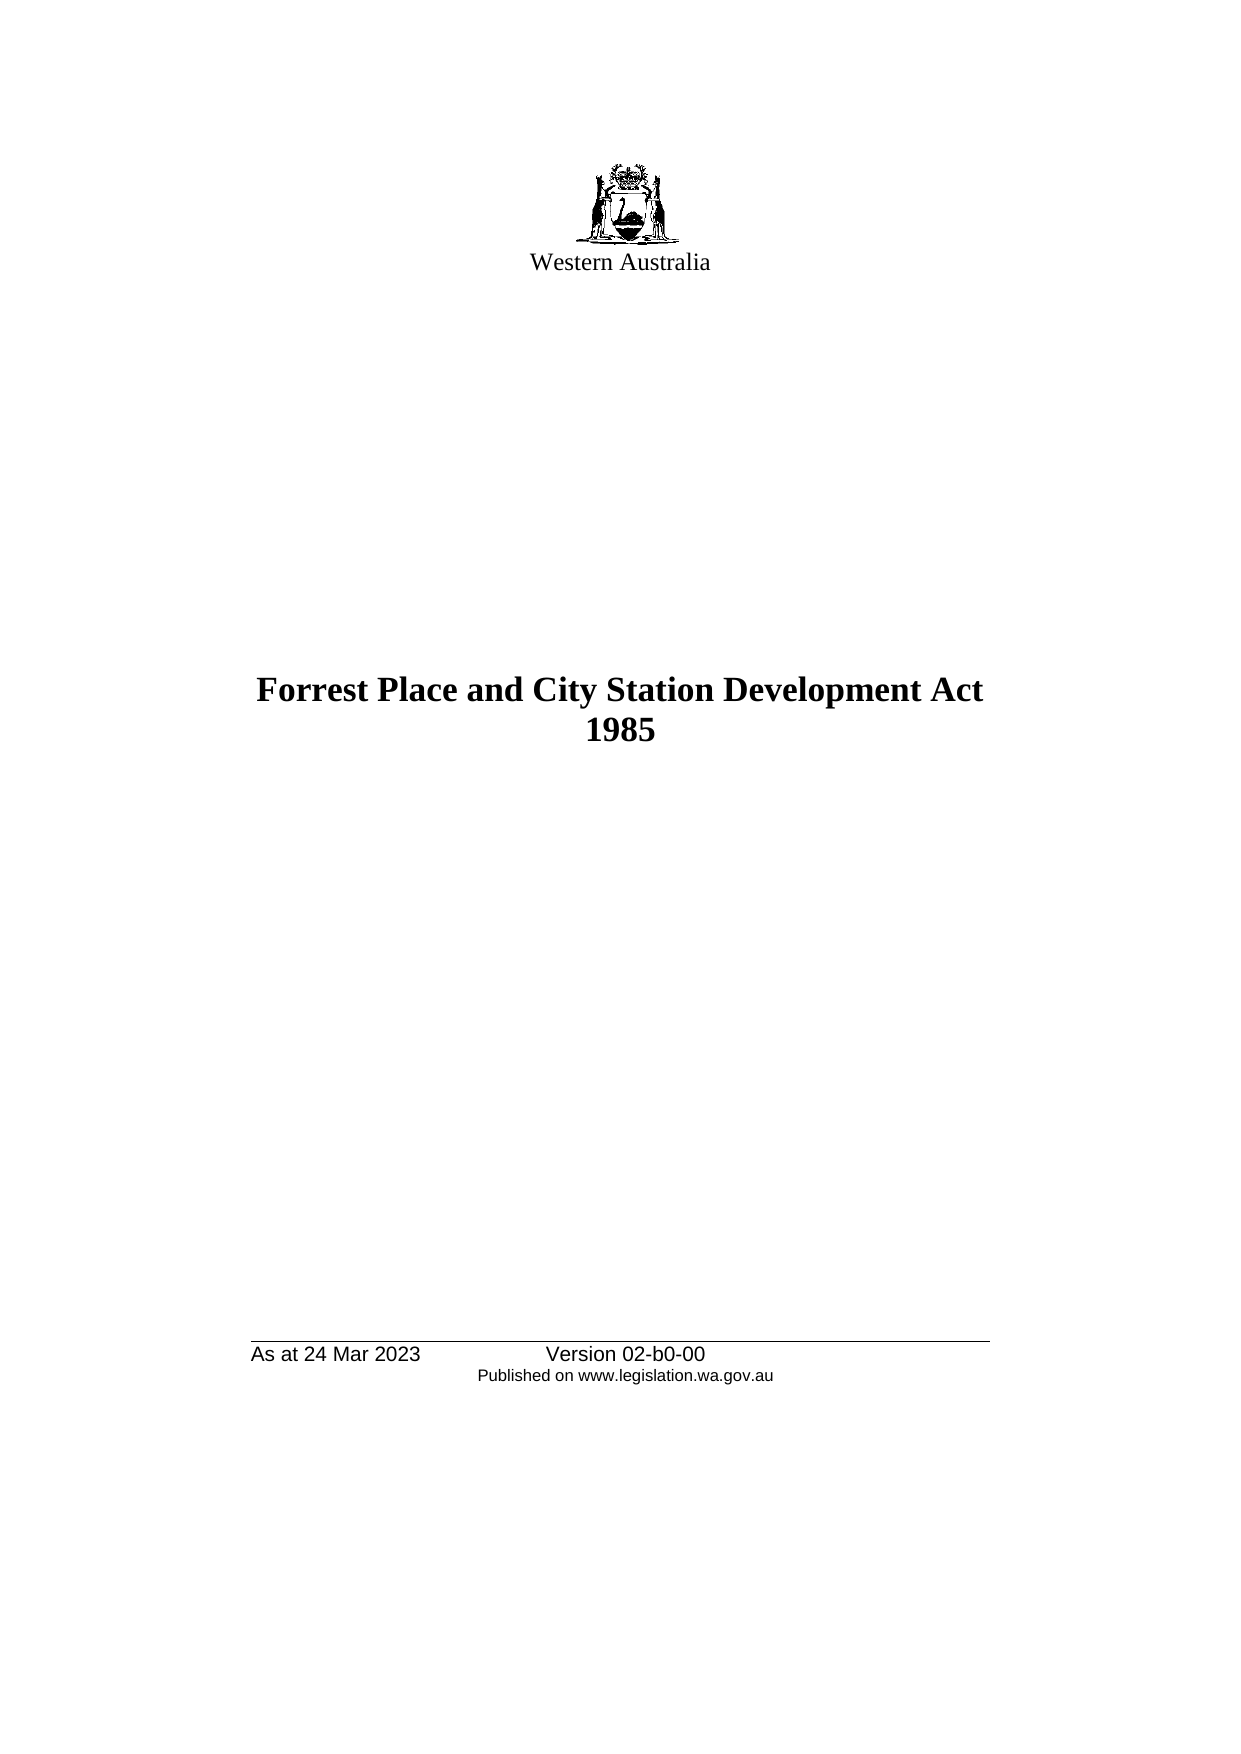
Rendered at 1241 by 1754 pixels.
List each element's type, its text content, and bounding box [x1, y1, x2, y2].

text Western Australia [251, 247, 990, 276]
text Forrest Place and City Station Development Act 1985 [251, 668, 990, 749]
picture [575, 162, 679, 246]
